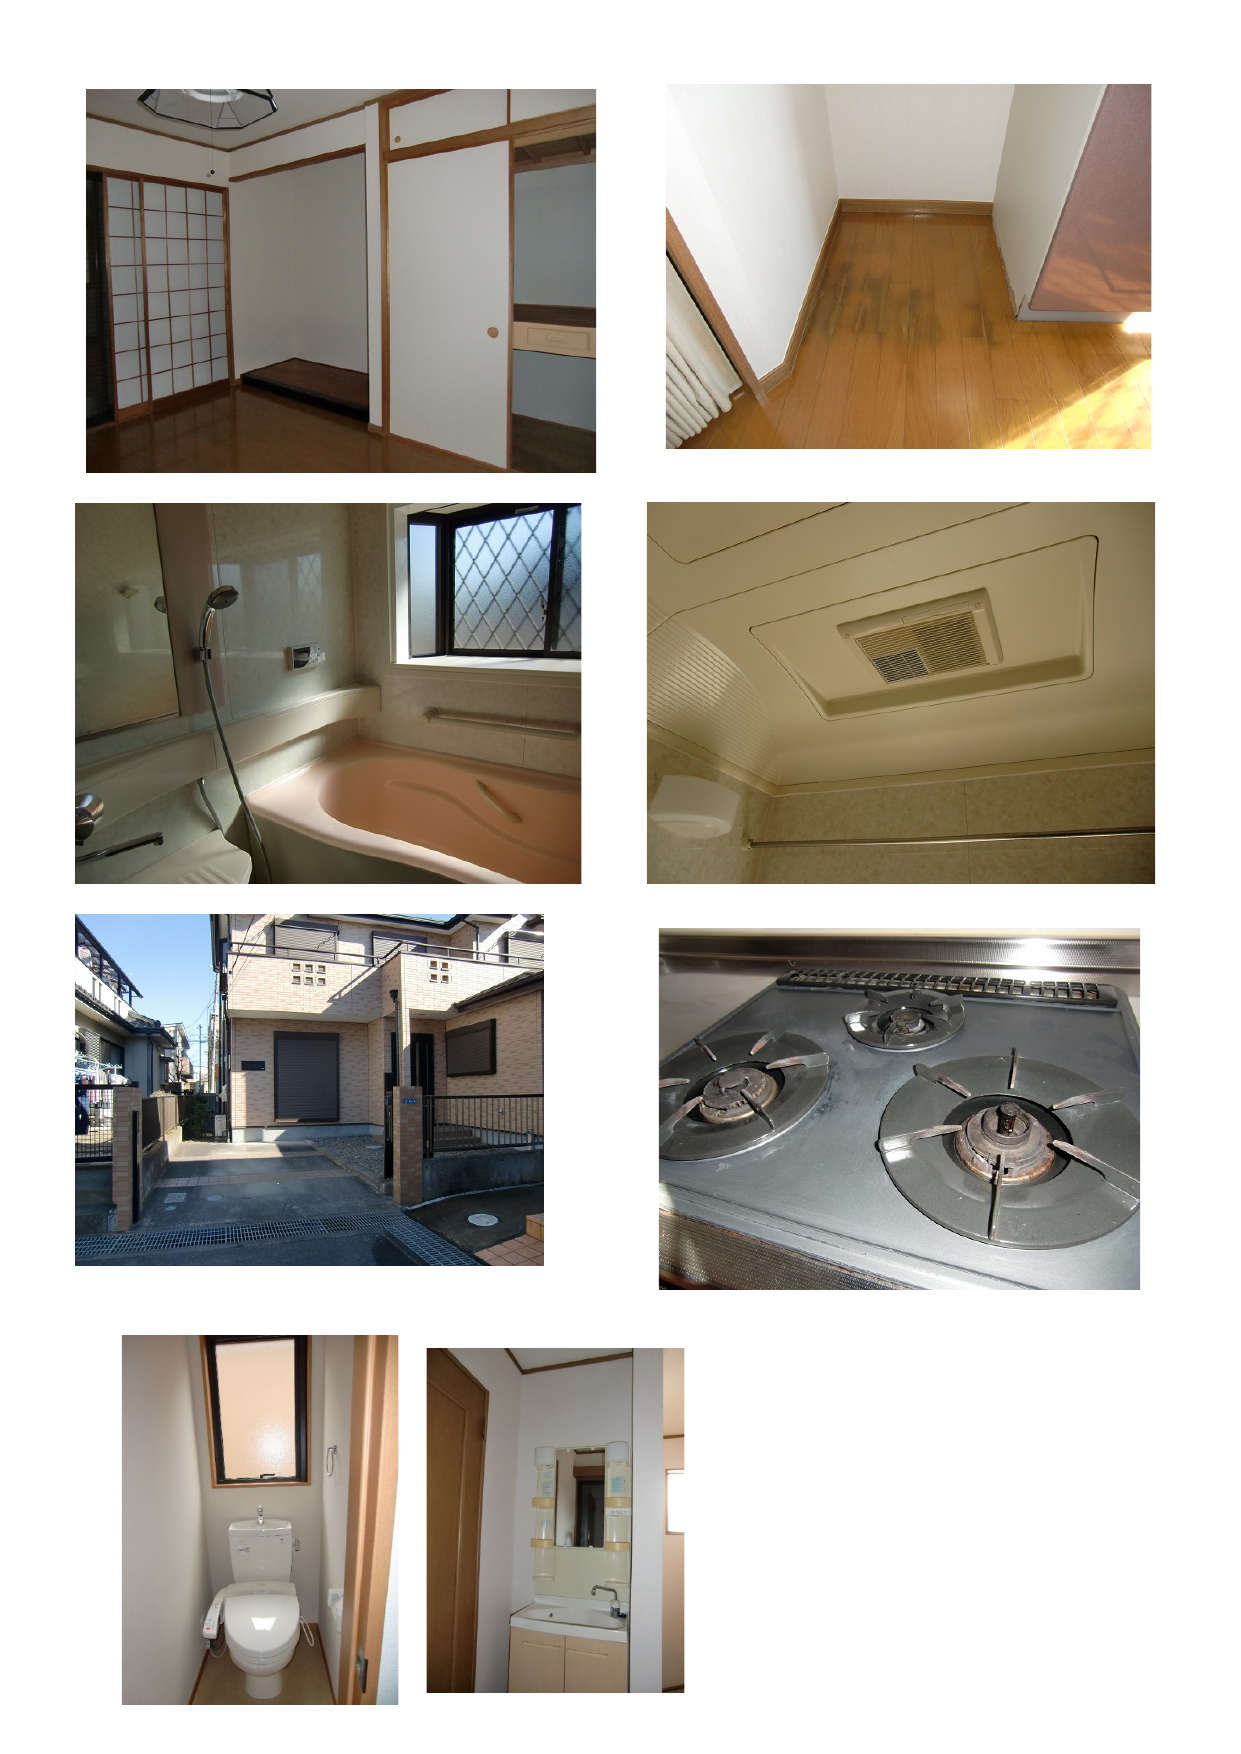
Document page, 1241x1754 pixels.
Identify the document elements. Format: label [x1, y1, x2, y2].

picture [665, 84, 1152, 449]
picture [121, 1335, 399, 1705]
picture [75, 503, 582, 884]
picture [86, 89, 597, 473]
picture [75, 914, 544, 1266]
picture [658, 928, 1141, 1290]
picture [426, 1348, 685, 1693]
picture [646, 502, 1155, 884]
